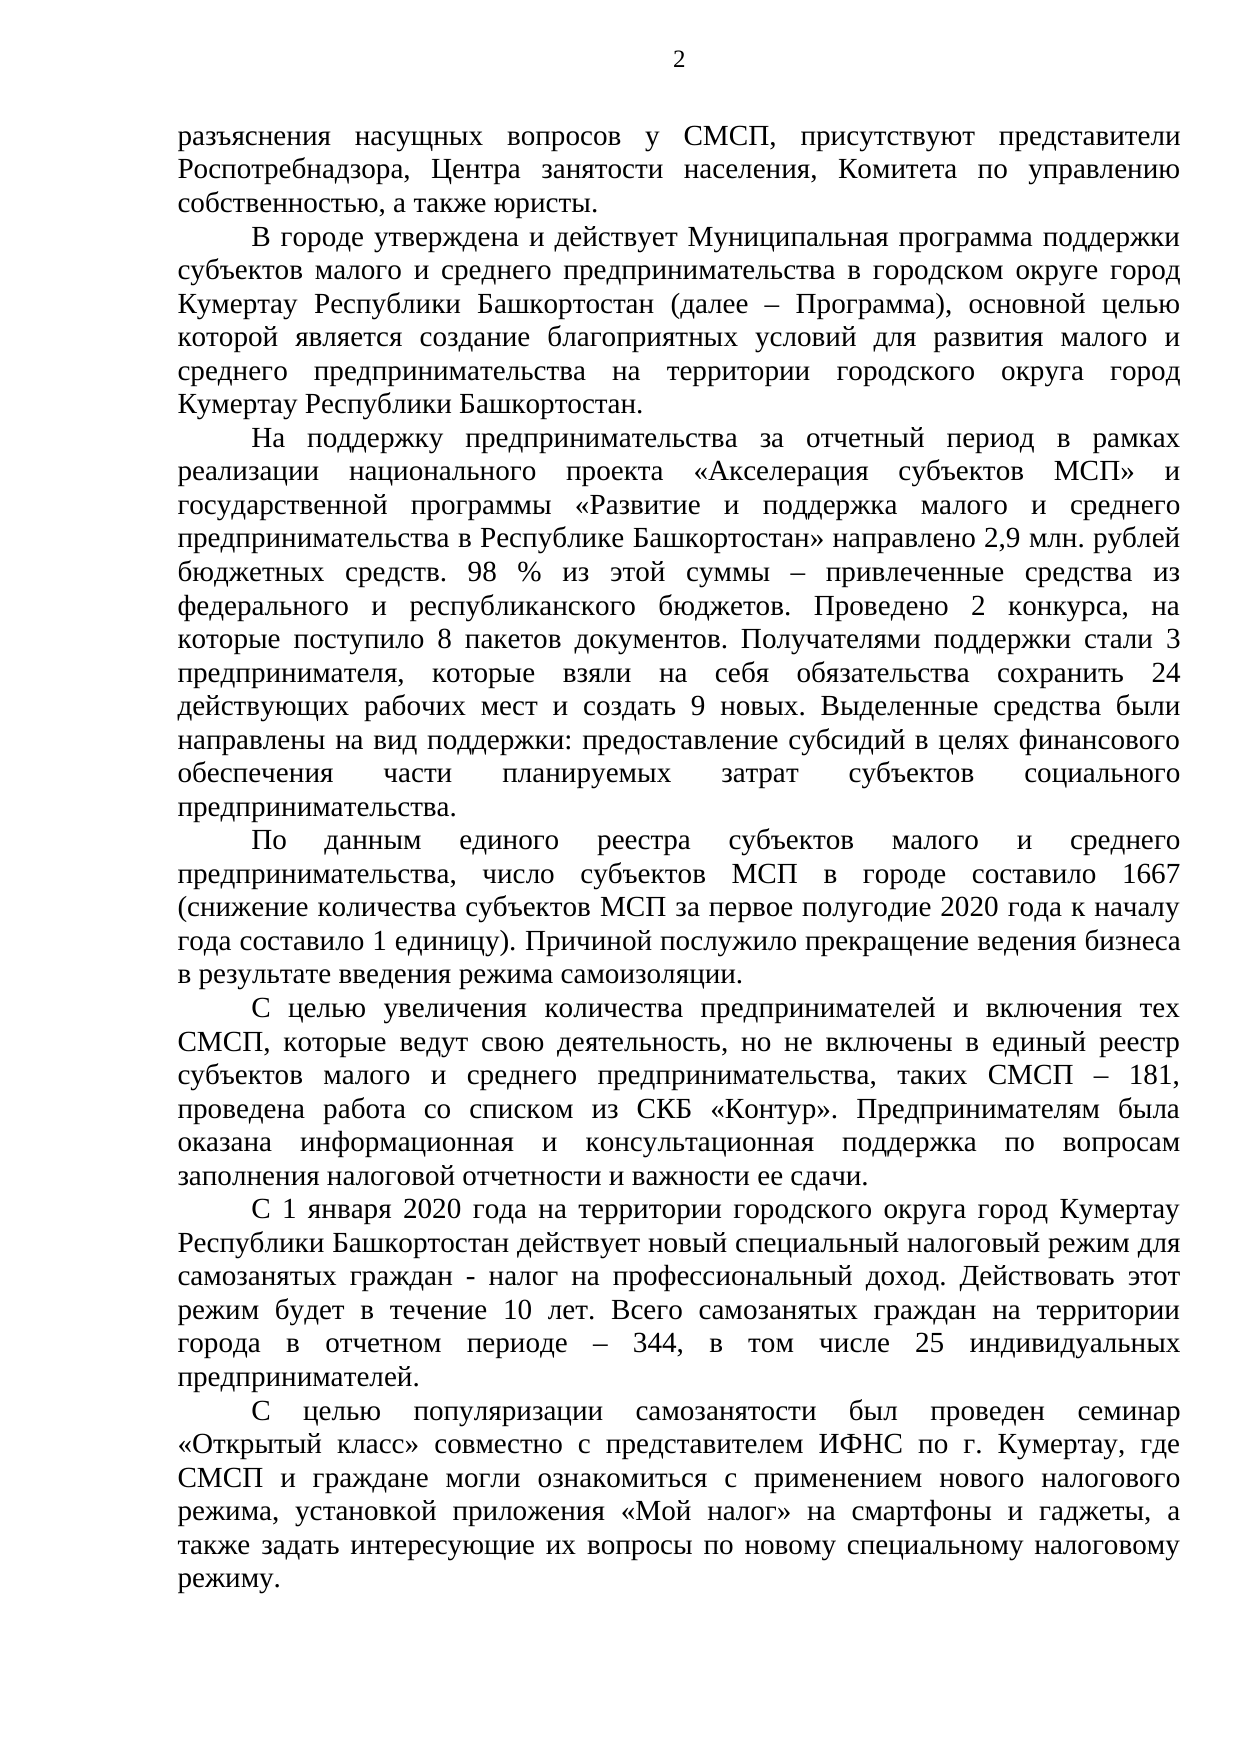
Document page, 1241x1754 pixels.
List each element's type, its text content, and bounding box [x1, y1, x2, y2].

text На поддержку предпринимательства за отчетный период в рамках реализации национального проекта «Акселерация субъектов МСП» и государственной программы «Развитие и поддержка малого и среднего предпринимательства в Республике Башкортостан» направлено 2,9 млн. рублей бюджетных средств. 98 % из этой суммы – привлеченные средства из федерального и республиканского бюджетов. Проведено 2 конкурса, на которые поступило 8 пакетов документов. Получателями поддержки стали 3 предпринимателя, которые взяли на себя обязательства сохранить 24 действующих рабочих мест и создать 9 новых. Выделенные средства были направлены на вид поддержки: предоставление субсидий в целях финансового обеспечения части планируемых затрат субъектов социального предпринимательства. [177, 420, 1181, 822]
text С целью популяризации самозанятости был проведен семинар «Открытый класс» совместно с представителем ИФНС по г. Кумертау, где СМСП и граждане могли ознакомиться с применением нового налогового режима, установкой приложения «Мой налог» на смартфоны и гаджеты, а также задать интересующие их вопросы по новому специальному налоговому режиму. [177, 1393, 1181, 1594]
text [177, 118, 1181, 219]
text С 1 января 2020 года на территории городского округа город Кумертау Республики Башкортостан действует новый специальный налоговый режим для самозанятых граждан - налог на профессиональный доход. Действовать этот режим будет в течение 10 лет. Всего самозанятых граждан на территории города в отчетном периоде – 344, в том числе 25 индивидуальных предпринимателей. [177, 1191, 1181, 1393]
text По данным единого реестра субъектов малого и среднего предпринимательства, число субъектов МСП в городе составило 1667 (снижение количества субъектов МСП за первое полугодие 2020 года к началу года составило 1 единицу). Причиной послужило прекращение ведения бизнеса в результате введения режима самоизоляции. [177, 822, 1181, 990]
text С целью увеличения количества предпринимателей и включения тех СМСП, которые ведут свою деятельность, но не включены в единый реестр субъектов малого и среднего предпринимательства, таких СМСП – 181, проведена работа со списком из СКБ «Контур». Предпринимателям была оказана информационная и консультационная поддержка по вопросам заполнения налоговой отчетности и важности ее сдачи. [177, 990, 1181, 1191]
text В городе утверждена и действует Муниципальная программа поддержки субъектов малого и среднего предпринимательства в городском округе город Кумертау Республики Башкортостан (далее – Программа), основной целью которой является создание благоприятных условий для развития малого и среднего предпринимательства на территории городского округа город Кумертау Республики Башкортостан. [177, 219, 1181, 420]
